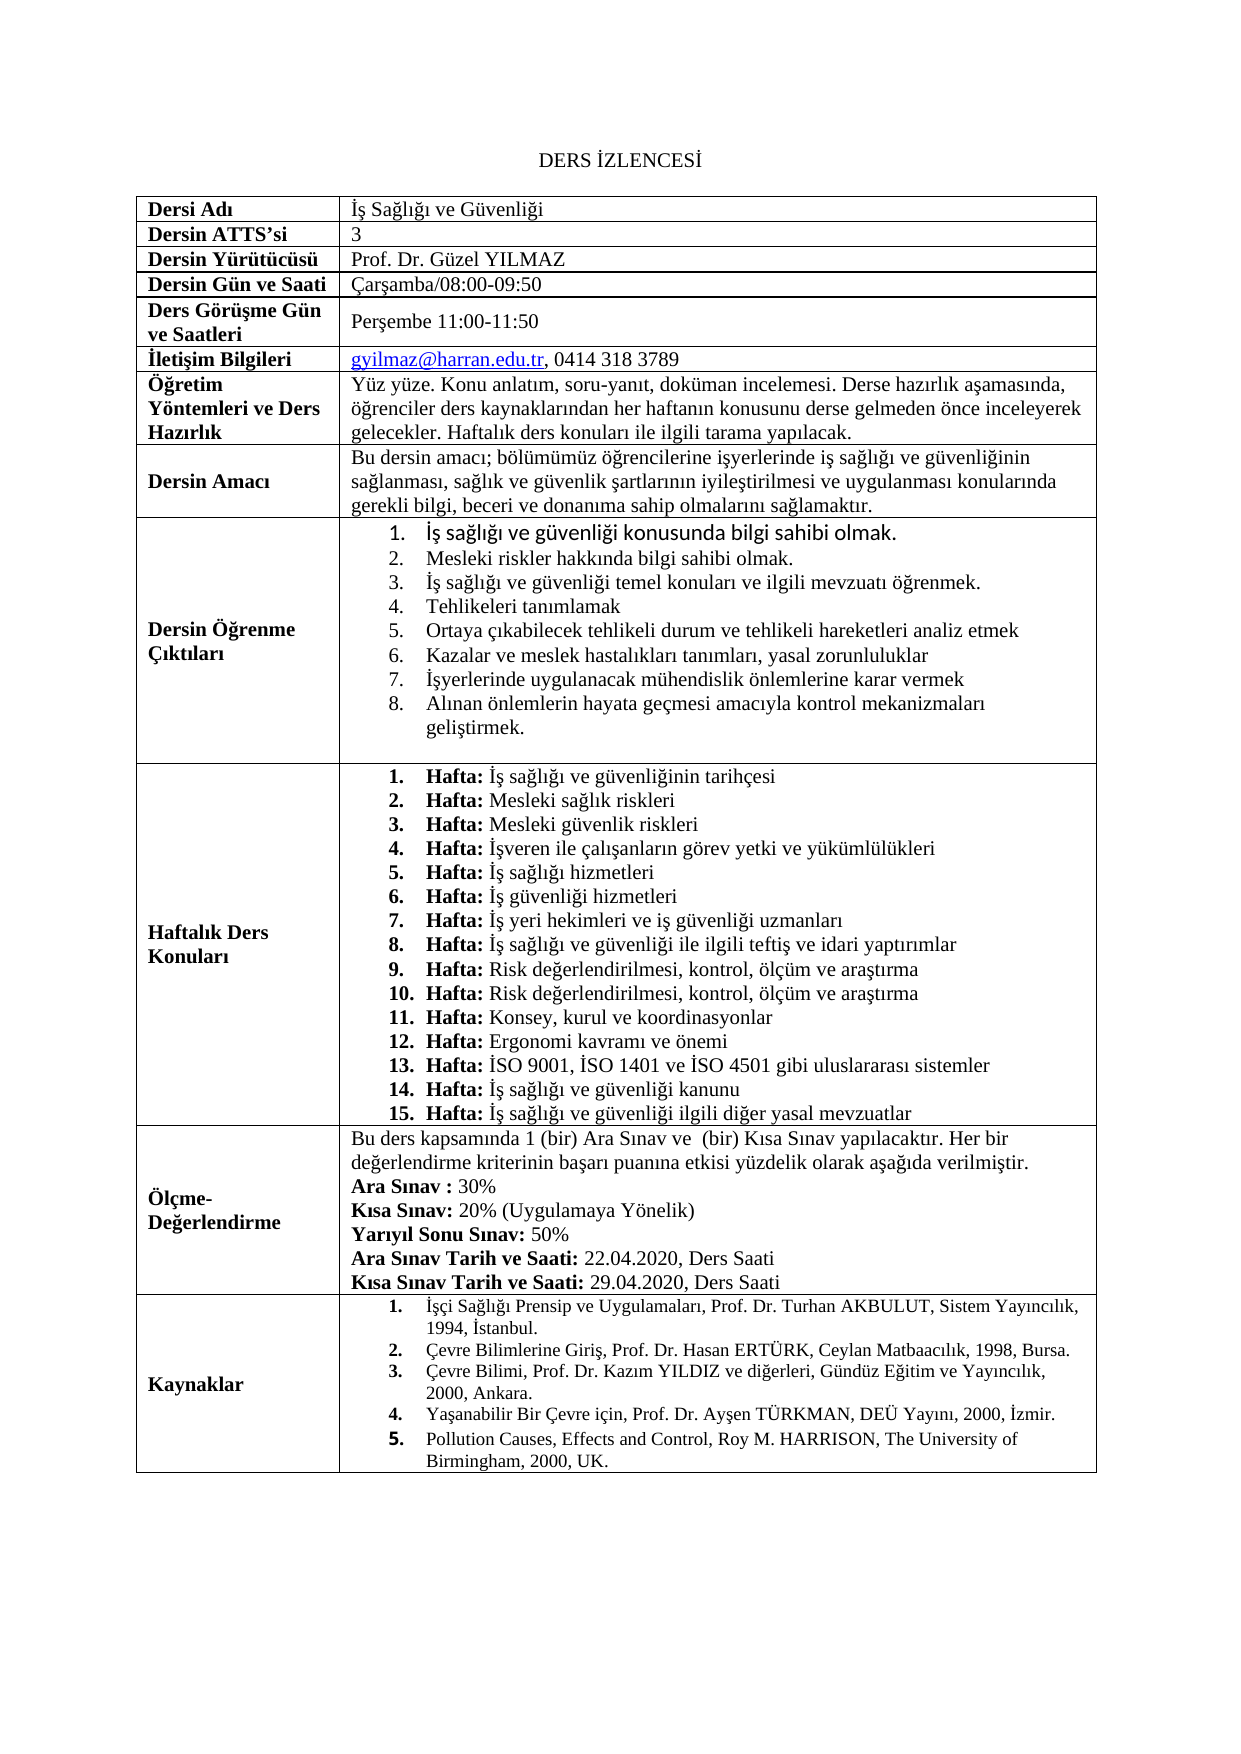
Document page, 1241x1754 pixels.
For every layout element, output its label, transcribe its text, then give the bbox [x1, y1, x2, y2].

table_cell Perşembe 11:00-11:50 [340, 298, 1096, 346]
table_cell Bu dersin amacı; bölümümüz öğrencilerine işyerlerinde iş sağlığı ve güvenliğinin sağlanması, sağlık ve güvenlik şartlarının iyileştirilmesi ve uygulanması konularında gerekli bilgi, beceri ve donanıma sahip olmalarını sağlamaktır. [340, 445, 1096, 517]
table_cell Hafta: İş sağlığı ve güvenliğinin tarihçesi Hafta: Mesleki sağlık riskleri Hafta: Mesleki güvenlik riskleri Hafta: İşveren ile çalışanların görev yetki ve yükümlülükleri Hafta: İş sağlığı hizmetleri Hafta: İş güvenliği hizmetleri Hafta: İş yeri hekimleri ve iş güvenliği uzmanları Hafta: İş sağlığı ve güvenliği ile ilgili teftiş ve idari yaptırımlar Hafta: Risk değerlendirilmesi, kontrol, ölçüm ve araştırma Hafta: Risk değerlendirilmesi, kontrol, ölçüm ve araştırma Hafta: Konsey, kurul ve koordinasyonlar Hafta: Ergonomi kavramı ve önemi Hafta: İSO 9001, İSO 1401 ve İSO 4501 gibi uluslararası sistemler Hafta: İş sağlığı ve güvenliği kanunu Hafta: İş sağlığı ve güvenliği ilgili diğer yasal mevzuatlar [340, 764, 1096, 1125]
table_cell Dersin Amacı [137, 445, 339, 517]
table_cell Haftalık Ders Konuları [137, 764, 339, 1125]
table_header Dersi Adı [137, 197, 339, 221]
table_cell Ders Görüşme Gün ve Saatleri [137, 298, 339, 346]
table_cell Dersin Yürütücüsü [137, 247, 339, 271]
table_cell Ölçme-Değerlendirme [137, 1126, 339, 1294]
table_cell Çarşamba/08:00-09:50 [340, 273, 1096, 296]
table_cell Prof. Dr. Güzel YILMAZ [340, 247, 1096, 271]
table_cell Dersin Öğrenme Çıktıları [137, 518, 339, 763]
text DERS İZLENCESİ [148, 148, 1093, 172]
table_cell gyilmaz@harran.edu.tr, 0414 318 3789 [340, 347, 1096, 371]
table_cell Dersin Gün ve Saati [137, 273, 339, 296]
table_cell 3 [340, 222, 1096, 246]
table_cell Dersin ATTS’si [137, 222, 339, 246]
table_cell İş sağlığı ve güvenliği konusunda bilgi sahibi olmak. [340, 518, 1096, 763]
table_cell Bu ders kapsamında 1 (bir) Ara Sınav ve (bir) Kısa Sınav yapılacaktır. Her bir değerlendirme kriterinin başarı puanına etkisi yüzdelik olarak aşağıda verilmiştir. Ara Sınav : 30% Kısa Sınav: 20% (Uygulamaya Yönelik) Yarıyıl Sonu Sınav: 50% Ara Sınav Tarih ve Saati: 22.04.2020, Ders Saati Kısa Sınav Tarih ve Saati: 29.04.2020, Ders Saati [340, 1126, 1096, 1294]
table_cell Kaynaklar [137, 1295, 339, 1472]
table_cell Öğretim Yöntemleri ve Ders Hazırlık [137, 372, 339, 444]
table_cell İletişim Bilgileri [137, 347, 339, 371]
table_cell İşçi Sağlığı Prensip ve Uygulamaları, Prof. Dr. Turhan AKBULUT, Sistem Yayıncılık, 1994, İstanbul. Çevre Bilimlerine Giriş, Prof. Dr. Hasan ERTÜRK, Ceylan Matbaacılık, 1998, Bursa. Çevre Bilimi, Prof. Dr. Kazım YILDIZ ve diğerleri, Gündüz Eğitim ve Yayıncılık, 2000, Ankara. Yaşanabilir Bir Çevre için, Prof. Dr. Ayşen TÜRKMAN, DEÜ Yayını, 2000, İzmir. Pollution Causes, Effects and Control, Roy M. HARRISON, The University of Birmingham, 2000, UK. [340, 1295, 1096, 1472]
table_header İş Sağlığı ve Güvenliği [340, 197, 1096, 221]
table_cell Yüz yüze. Konu anlatım, soru-yanıt, doküman incelemesi. Derse hazırlık aşamasında, öğrenciler ders kaynaklarından her haftanın konusunu derse gelmeden önce inceleyerek gelecekler. Haftalık ders konuları ile ilgili tarama yapılacak. [340, 372, 1096, 444]
